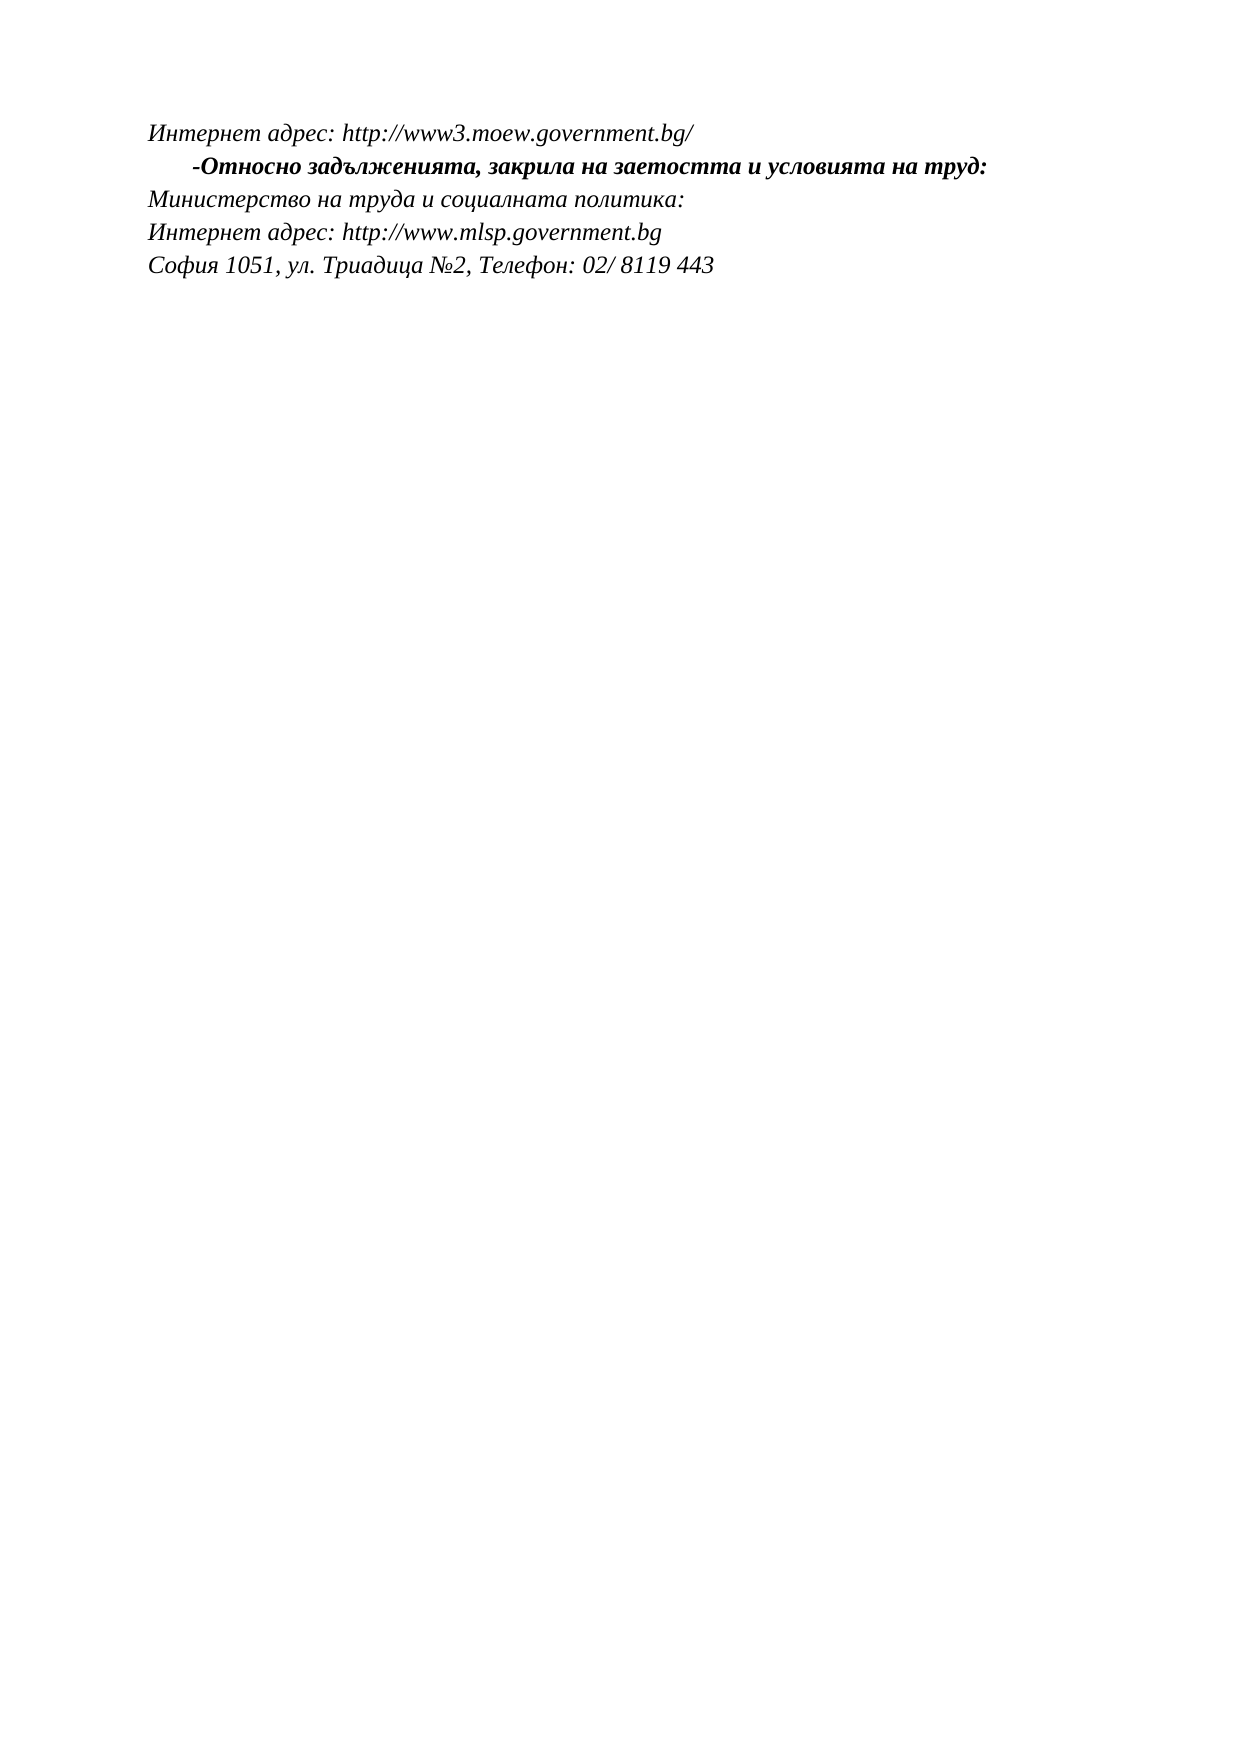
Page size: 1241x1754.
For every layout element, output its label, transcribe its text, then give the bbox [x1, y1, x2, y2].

text Интернет адрес: http://www3.moew.government.bg/ [148, 118, 1137, 147]
text София 1051, ул. Триадица №2, Телефон: 02/ 8119 443 [148, 250, 1137, 279]
text -Относно задълженията, закрила на заетостта и условията на труд: [148, 151, 1137, 180]
text Министерство на труда и социалната политика: [148, 184, 1137, 213]
text Интернет адрес: http://www.mlsp.government.bg [148, 217, 1137, 246]
